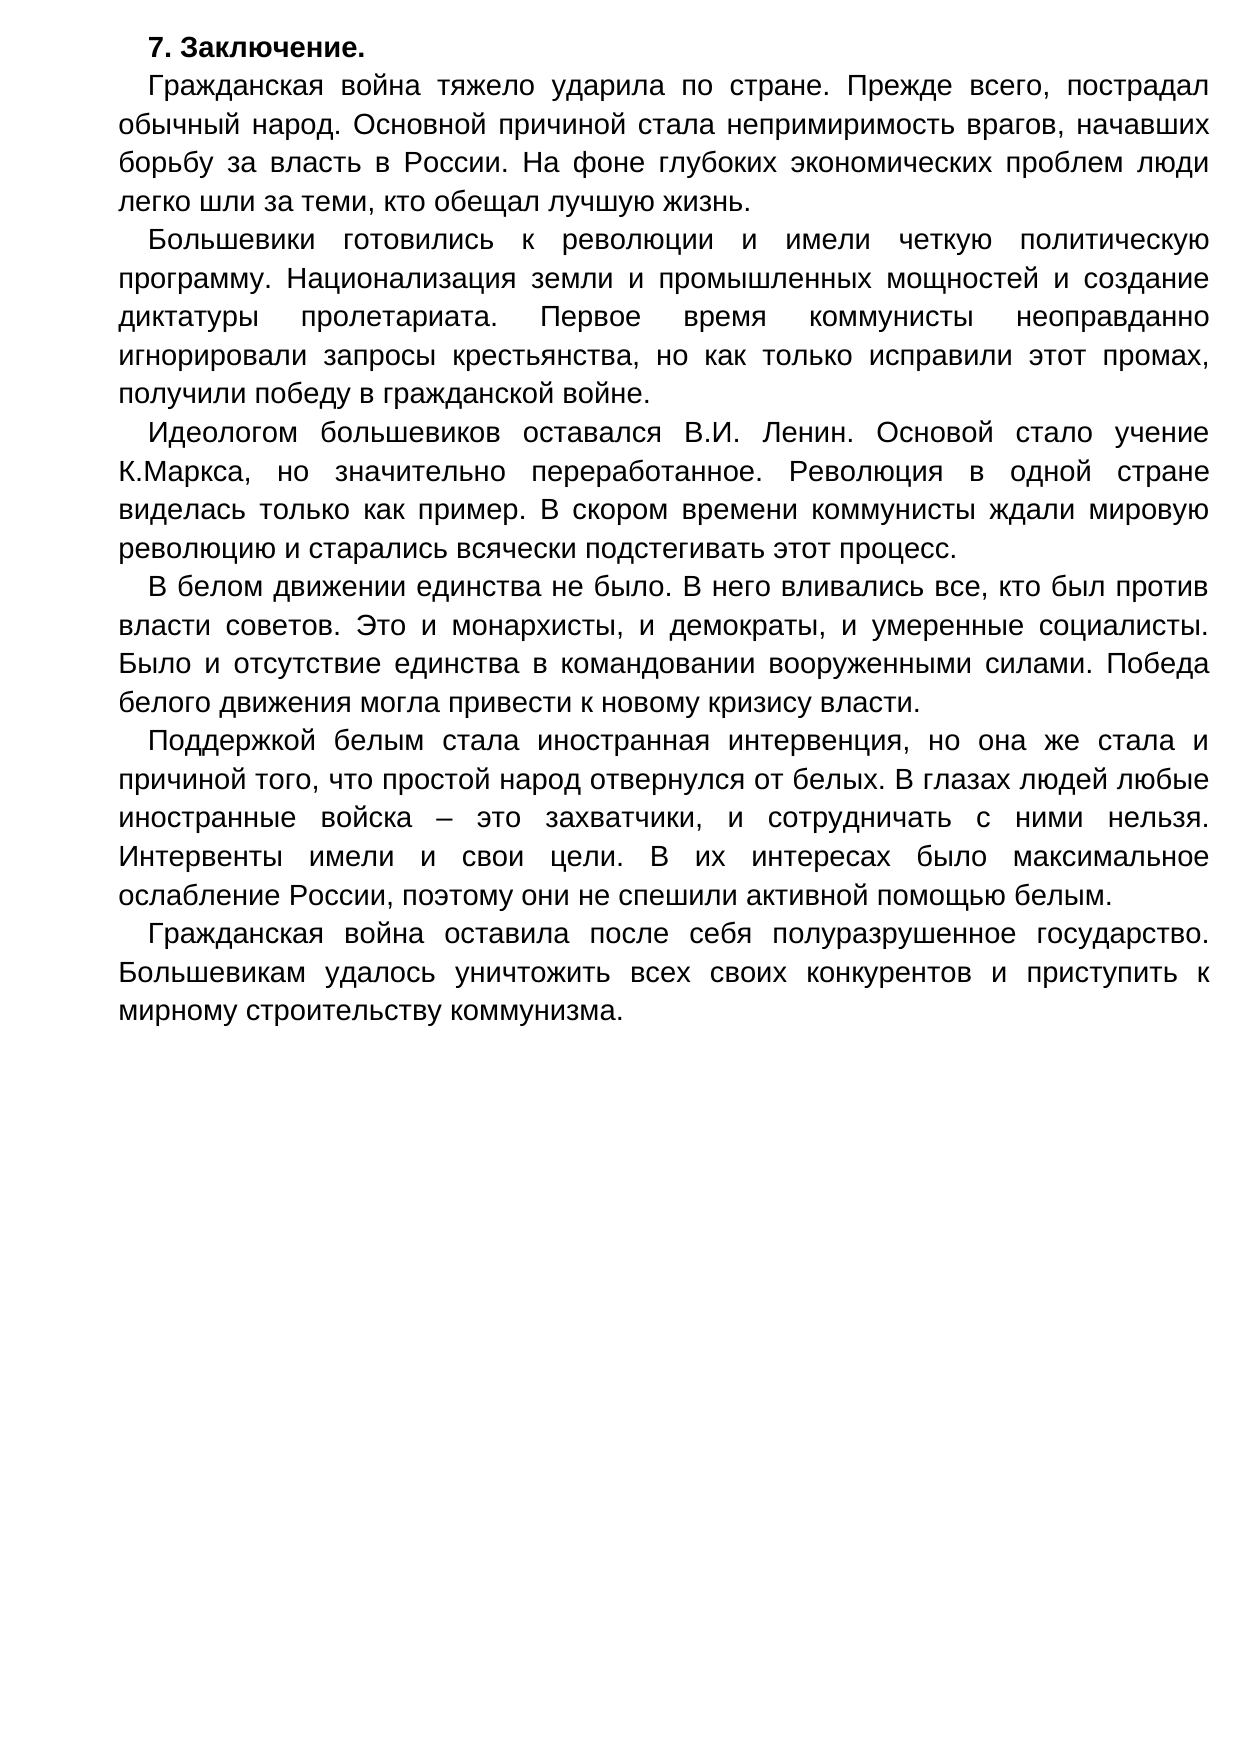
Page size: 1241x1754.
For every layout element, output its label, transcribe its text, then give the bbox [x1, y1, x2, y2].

text Гражданская война тяжело ударила по стране. Прежде всего, пострадал обычный народ. Основной причиной стала непримиримость врагов, начавших борьбу за власть в России. На фоне глубоких экономических проблем люди легко шли за теми, кто обещал лучшую жизнь. [118, 68, 1211, 217]
text Поддержкой белым стала иностранная интервенция, но она же стала и причиной того, что простой народ отвернулся от белых. В глазах людей любые иностранные войска – это захватчики, и сотрудничать с ними нельзя. Интервенты имели и свои цели. В их интересах было максимальное ослабление России, поэтому они не спешили активной помощью белым. [118, 723, 1211, 911]
text Гражданская война оставила после себя полуразрушенное государство. Большевикам удалось уничтожить всех своих конкурентов и приступить к мирному строительству коммунизма. [118, 916, 1211, 1027]
text Идеологом большевиков оставался В.И. Ленин. Основой стало учение К.Маркса, но значительно переработанное. Революция в одной стране виделась только как пример. В скором времени коммунисты ждали мировую революцию и старались всячески подстегивать этот процесс. [118, 415, 1211, 564]
text 7. Заключение. [118, 29, 1211, 63]
text В белом движении единства не было. В него вливались все, кто был против власти советов. Это и монархисты, и демократы, и умеренные социалисты. Было и отсутствие единства в командовании вооруженными силами. Победа белого движения могла привести к новому кризису власти. [118, 569, 1211, 718]
text Большевики готовились к революции и имели четкую политическую программу. Национализация земли и промышленных мощностей и создание диктатуры пролетариата. Первое время коммунисты неоправданно игнорировали запросы крестьянства, но как только исправили этот промах, получили победу в гражданской войне. [118, 222, 1211, 410]
